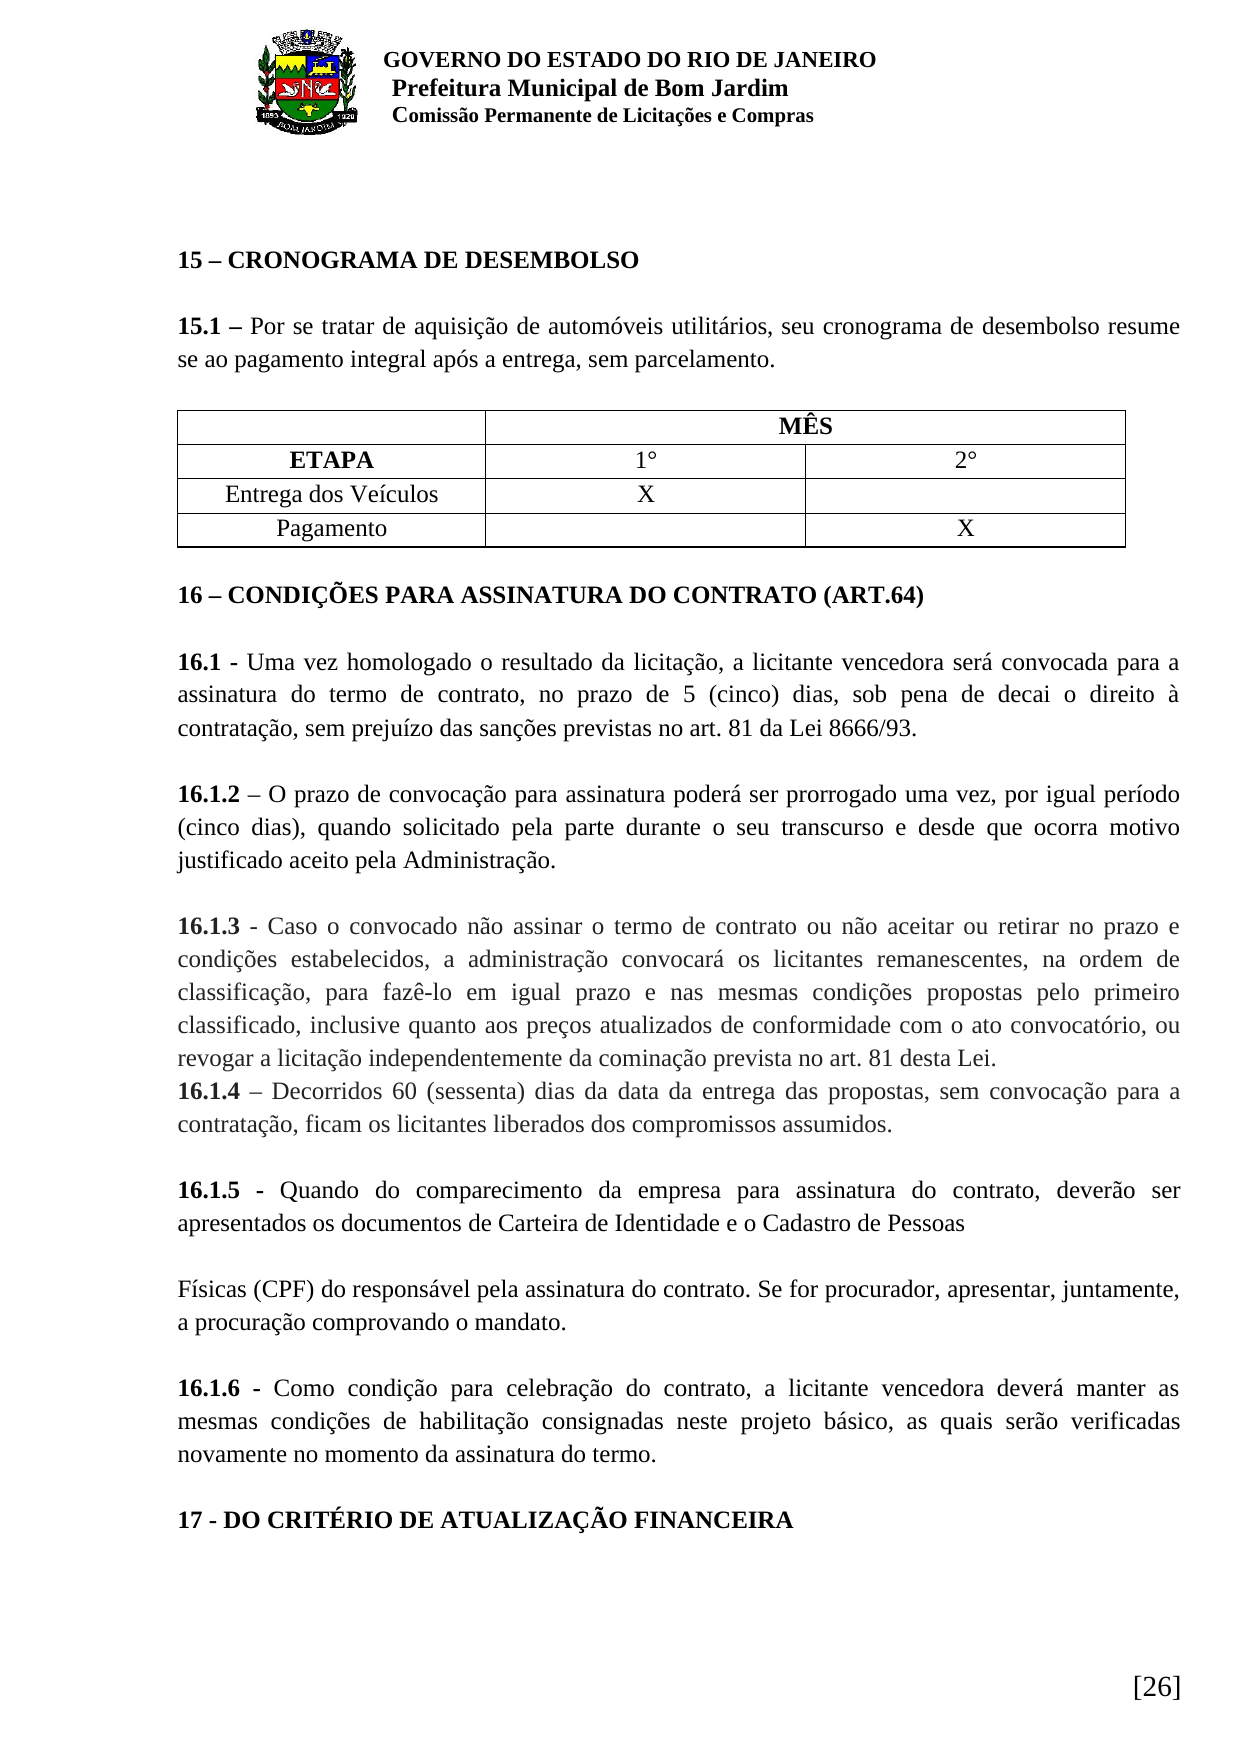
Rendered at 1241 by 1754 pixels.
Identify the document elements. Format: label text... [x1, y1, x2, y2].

table_cell X [486, 479, 805, 512]
table_cell Entrega dos Veículos [178, 479, 485, 512]
table_cell X [806, 514, 1125, 546]
table_header [178, 411, 485, 444]
text 16.1.2 – O prazo de convocação para assinatura poderá ser prorrogado uma vez, por igual período (cinco dias), quando solicitado pela parte durante o seu transcurso e desde que ocorra motivo justificado aceito pela Administração. [177, 779, 1181, 873]
text Físicas (CPF) do responsável pela assinatura do contrato. Se for procurador, apresentar, juntamente, a procuração comprovando o mandato. [177, 1274, 1181, 1336]
text 16.1 - Uma vez homologado o resultado da licitação, a licitante vencedora será convocada para a assinatura do termo de contrato, no prazo de 5 (cinco) dias, sob pena de decai o direito à contratação, sem prejuízo das sanções previstas no art. 81 da Lei 8666/93. [177, 647, 1181, 741]
table_header MÊS [486, 411, 1125, 444]
text 15 – CRONOGRAMA DE DESEMBOLSO [177, 245, 1181, 274]
table_cell Pagamento [178, 514, 485, 546]
text 15.1 – Por se tratar de aquisição de automóveis utilitários, seu cronograma de desembolso resume se ao pagamento integral após a entrega, sem parcelamento. [177, 311, 1181, 373]
table_cell 2° [806, 445, 1125, 478]
text 16.1.3 - Caso o convocado não assinar o termo de contrato ou não aceitar ou retirar no prazo e condições estabelecidos, a administração convocará os licitantes remanescentes, na ordem de classificação, para fazê-lo em igual prazo e nas mesmas condições propostas pelo primeiro classificado, inclusive quanto aos preços atualizados de conformidade com o ato convocatório, ou revogar a licitação independentemente da cominação prevista no art. 81 desta Lei. [177, 911, 1181, 1072]
table_cell [486, 514, 805, 546]
picture [253, 27, 359, 137]
text 16.1.5 - Quando do comparecimento da empresa para assinatura do contrato, deverão ser apresentados os documentos de Carteira de Identidade e o Cadastro de Pessoas [177, 1175, 1181, 1237]
table_cell 1° [486, 445, 805, 478]
text 16.1.4 – Decorridos 60 (sessenta) dias da data da entrega das propostas, sem convocação para a contratação, ficam os licitantes liberados dos compromissos assumidos. [177, 1076, 1181, 1138]
table_cell [806, 479, 1125, 512]
text 16 – CONDIÇÕES PARA ASSINATURA DO CONTRATO (ART.64) [177, 581, 1181, 609]
text 17 - DO CRITÉRIO DE ATUALIZAÇÃO FINANCEIRA [177, 1505, 1181, 1534]
text 16.1.6 - Como condição para celebração do contrato, a licitante vencedora deverá manter as mesmas condições de habilitação consignadas neste projeto básico, as quais serão verificadas novamente no momento da assinatura do termo. [177, 1373, 1181, 1468]
table_cell ETAPA [178, 445, 485, 478]
